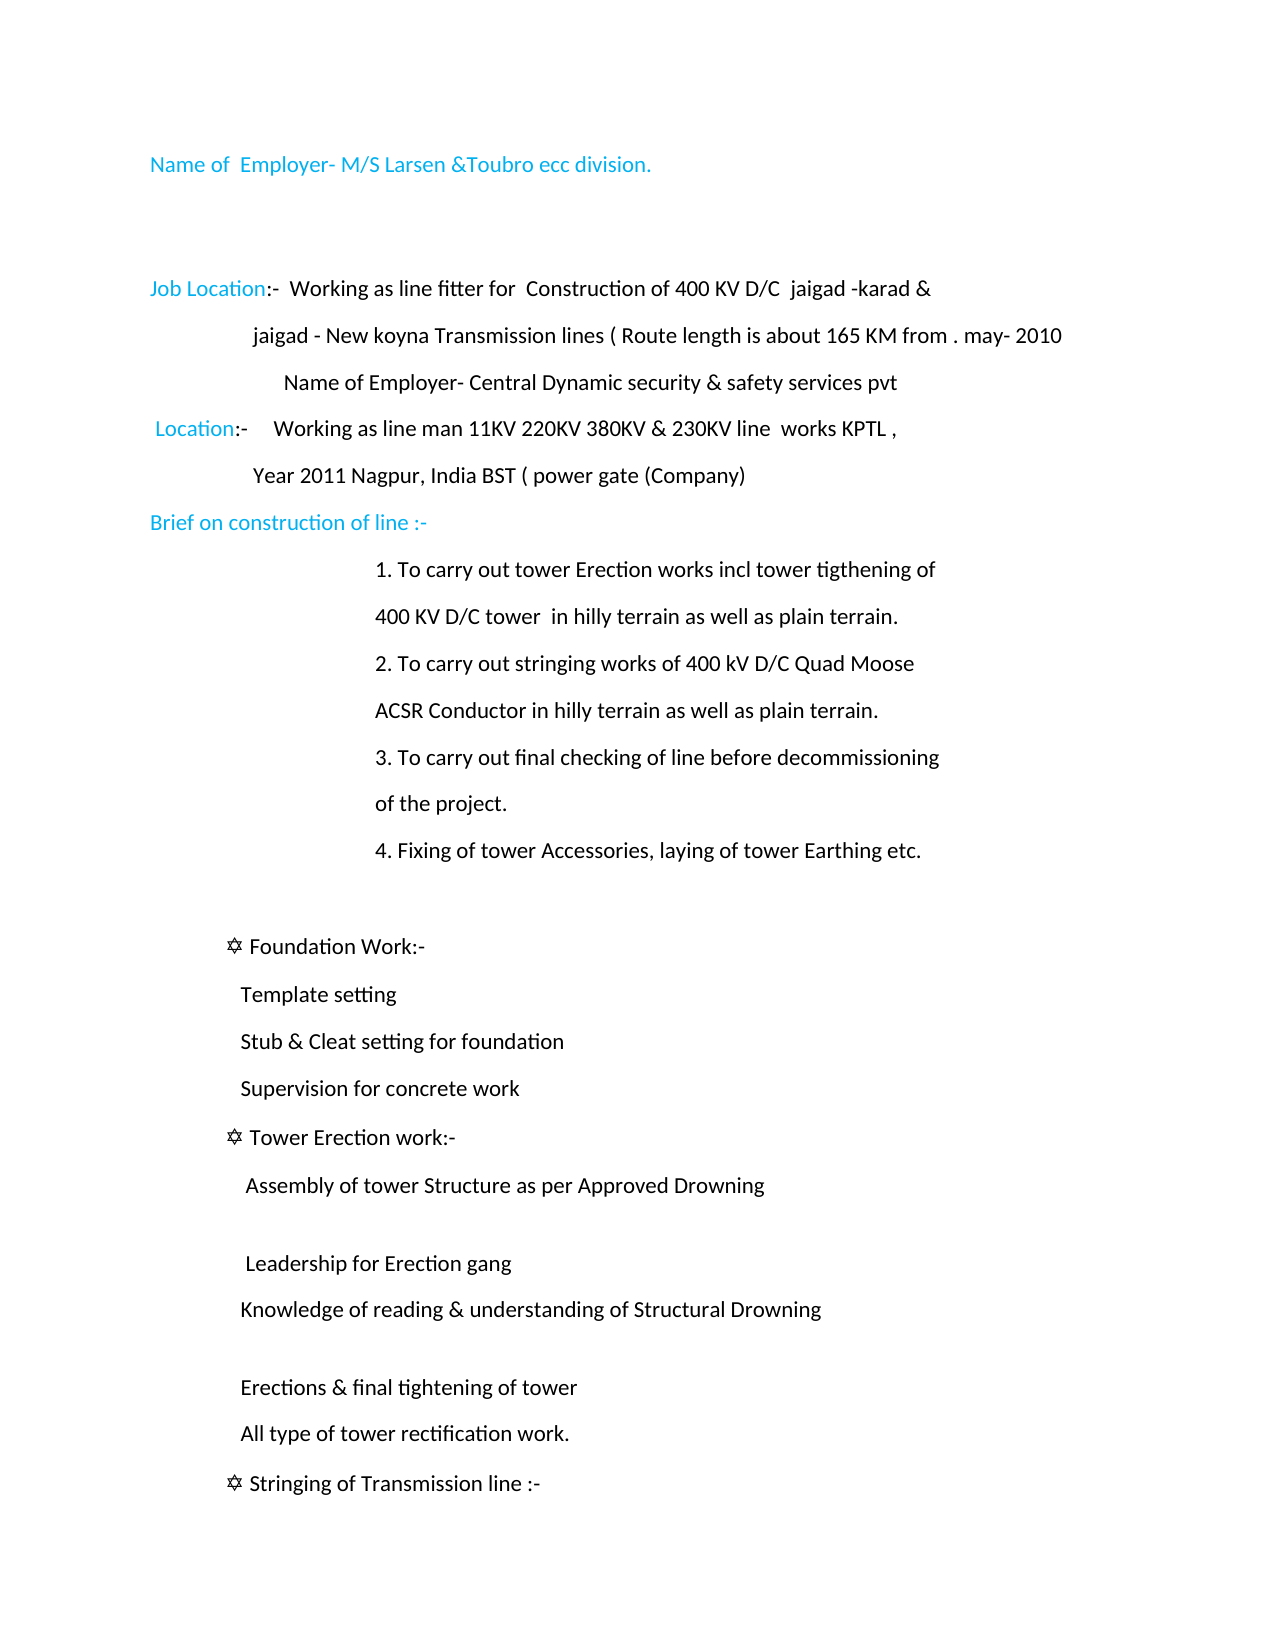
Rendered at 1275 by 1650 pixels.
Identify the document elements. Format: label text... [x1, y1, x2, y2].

text Supervision for concrete work [150, 1074, 1125, 1102]
text Erections & final tightening of tower [150, 1373, 1125, 1401]
text 400 KV D/C tower in hilly terrain as well as plain terrain. [150, 602, 1125, 630]
text jaigad - New koyna Transmission lines ( Route length is about 165 KM from . may- 2010 [150, 321, 1125, 349]
text Assembly of tower Structure as per Approved Drowning [150, 1172, 1125, 1230]
text Knowledge of reading & understanding of Structural Drowning [150, 1296, 1125, 1354]
text Job Location:- Working as line fitter for Construction of 400 KV D/C jaigad -karad & [150, 274, 1125, 302]
text All type of tower rectification work. [150, 1419, 1125, 1448]
text Location:- Working as line man 11KV 220KV 380KV & 230KV line works KPTL , [150, 414, 1125, 443]
text Name of Employer- Central Dynamic security & safety services pvt [150, 368, 1125, 396]
text Stub & Cleat setting for foundation [150, 1027, 1125, 1056]
text 3. To carry out final checking of line before decommissioning [150, 743, 1125, 771]
text Brief on construction of line :- [150, 508, 1125, 536]
text Template setting [150, 981, 1125, 1009]
text 2. To carry out stringing works of 400 kV D/C Quad Moose [150, 649, 1125, 677]
text ✡ Foundation Work:- [150, 930, 1125, 961]
text Year 2011 Nagpur, India BST ( power gate (Company) [150, 461, 1125, 489]
text of the project. [150, 789, 1125, 818]
text ✡ Stringing of Transmission line :- [150, 1466, 1125, 1498]
text 1. To carry out tower Erection works incl tower tigthening of [150, 555, 1125, 583]
text Leadership for Erection gang [150, 1249, 1125, 1277]
text ✡ Tower Erection work:- [150, 1121, 1125, 1152]
text Name of Employer- M/S Larsen &Toubro ecc division. [150, 150, 1125, 208]
text 4. Fixing of tower Accessories, laying of tower Earthing etc. [150, 836, 1125, 864]
text ACSR Conductor in hilly terrain as well as plain terrain. [150, 696, 1125, 724]
